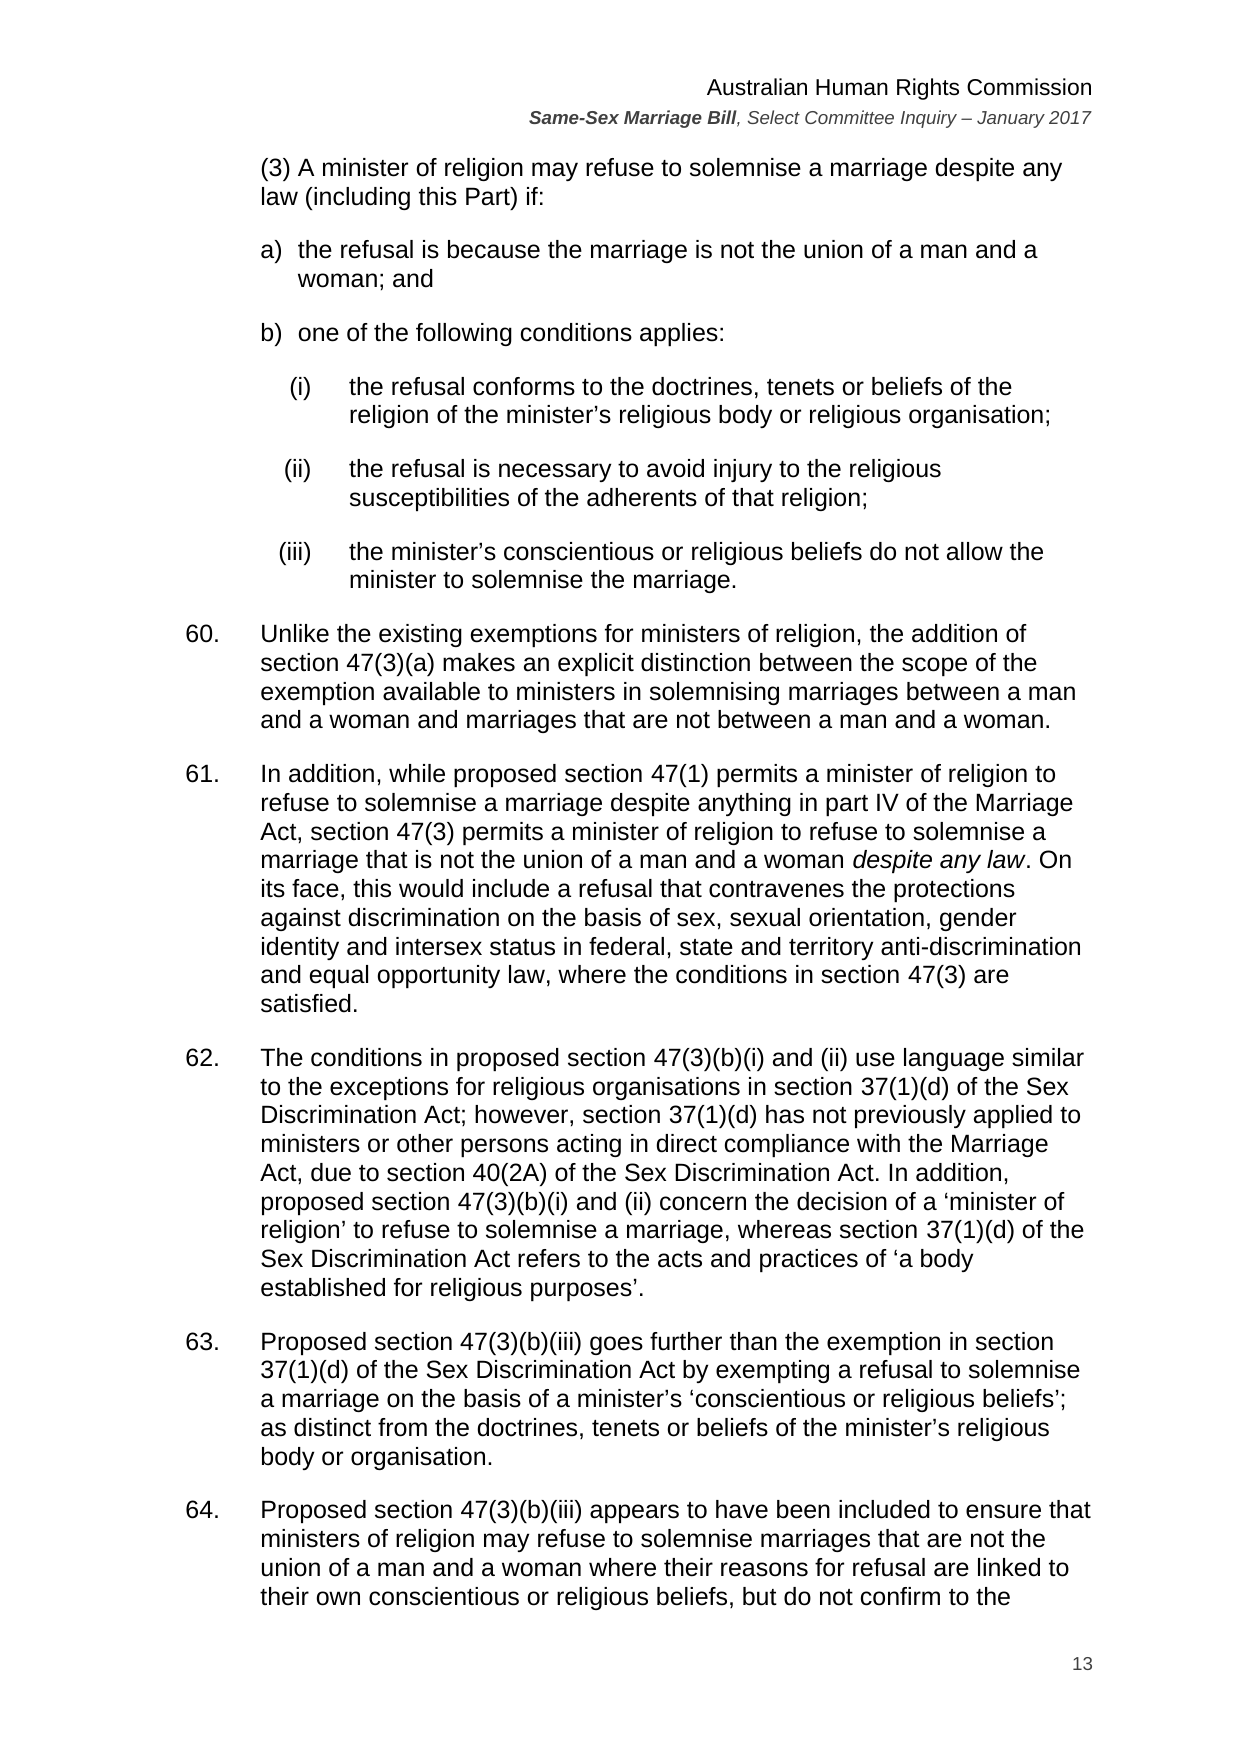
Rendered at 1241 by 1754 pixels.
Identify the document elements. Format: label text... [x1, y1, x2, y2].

list The conditions in proposed section 47(3)(b)(i) and (ii) use language similar to the exceptions for religious organisations in section 37(1)(d) of the Sex Discrimination Act; however, section 37(1)(d) has not previously applied to ministers or other persons acting in direct compliance with the Marriage Act, due to section 40(2A) of the Sex Discrimination Act. In addition, proposed section 47(3)(b)(i) and (ii) concern the decision of a ‘minister of religion’ to refuse to solemnise a marriage, whereas section 37(1)(d) of the Sex Discrimination Act refers to the acts and practices of ‘a body established for religious purposes’. [185, 1043, 1092, 1302]
list Proposed section 47(3)(b)(iii) goes further than the exemption in section 37(1)(d) of the Sex Discrimination Act by exempting a refusal to solemnise a marriage on the basis of a minister’s ‘conscientious or religious beliefs’; as distinct from the doctrines, tenets or beliefs of the minister’s religious body or organisation. [185, 1327, 1092, 1471]
list the refusal is because the marriage is not the union of a man and a woman; and [260, 236, 1092, 293]
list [185, 1496, 1092, 1611]
list the refusal conforms to the doctrines, tenets or beliefs of the religion of the minister’s religious body or religious organisation; [311, 372, 1092, 429]
list one of the following conditions applies: [260, 318, 1092, 347]
list the refusal is necessary to avoid injury to the religious susceptibilities of the adherents of that religion; [311, 454, 1092, 512]
list the minister’s conscientious or religious beliefs do not allow the minister to solemnise the marriage. [311, 537, 1092, 594]
list (3) A minister of religion may refuse to solemnise a marriage despite any law (including this Part) if: [260, 153, 1092, 211]
list In addition, while proposed section 47(1) permits a minister of religion to refuse to solemnise a marriage despite anything in part IV of the Marriage Act, section 47(3) permits a minister of religion to refuse to solemnise a marriage that is not the union of a man and a woman despite any law. On its face, this would include a refusal that contravenes the protections against discrimination on the basis of sex, sexual orientation, gender identity and intersex status in federal, state and territory anti-discrimination and equal opportunity law, where the conditions in section 47(3) are satisfied. [185, 759, 1092, 1018]
list Unlike the existing exemptions for ministers of religion, the addition of section 47(3)(a) makes an explicit distinction between the scope of the exemption available to ministers in solemnising marriages between a man and a woman and marriages that are not between a man and a woman. [185, 619, 1092, 734]
